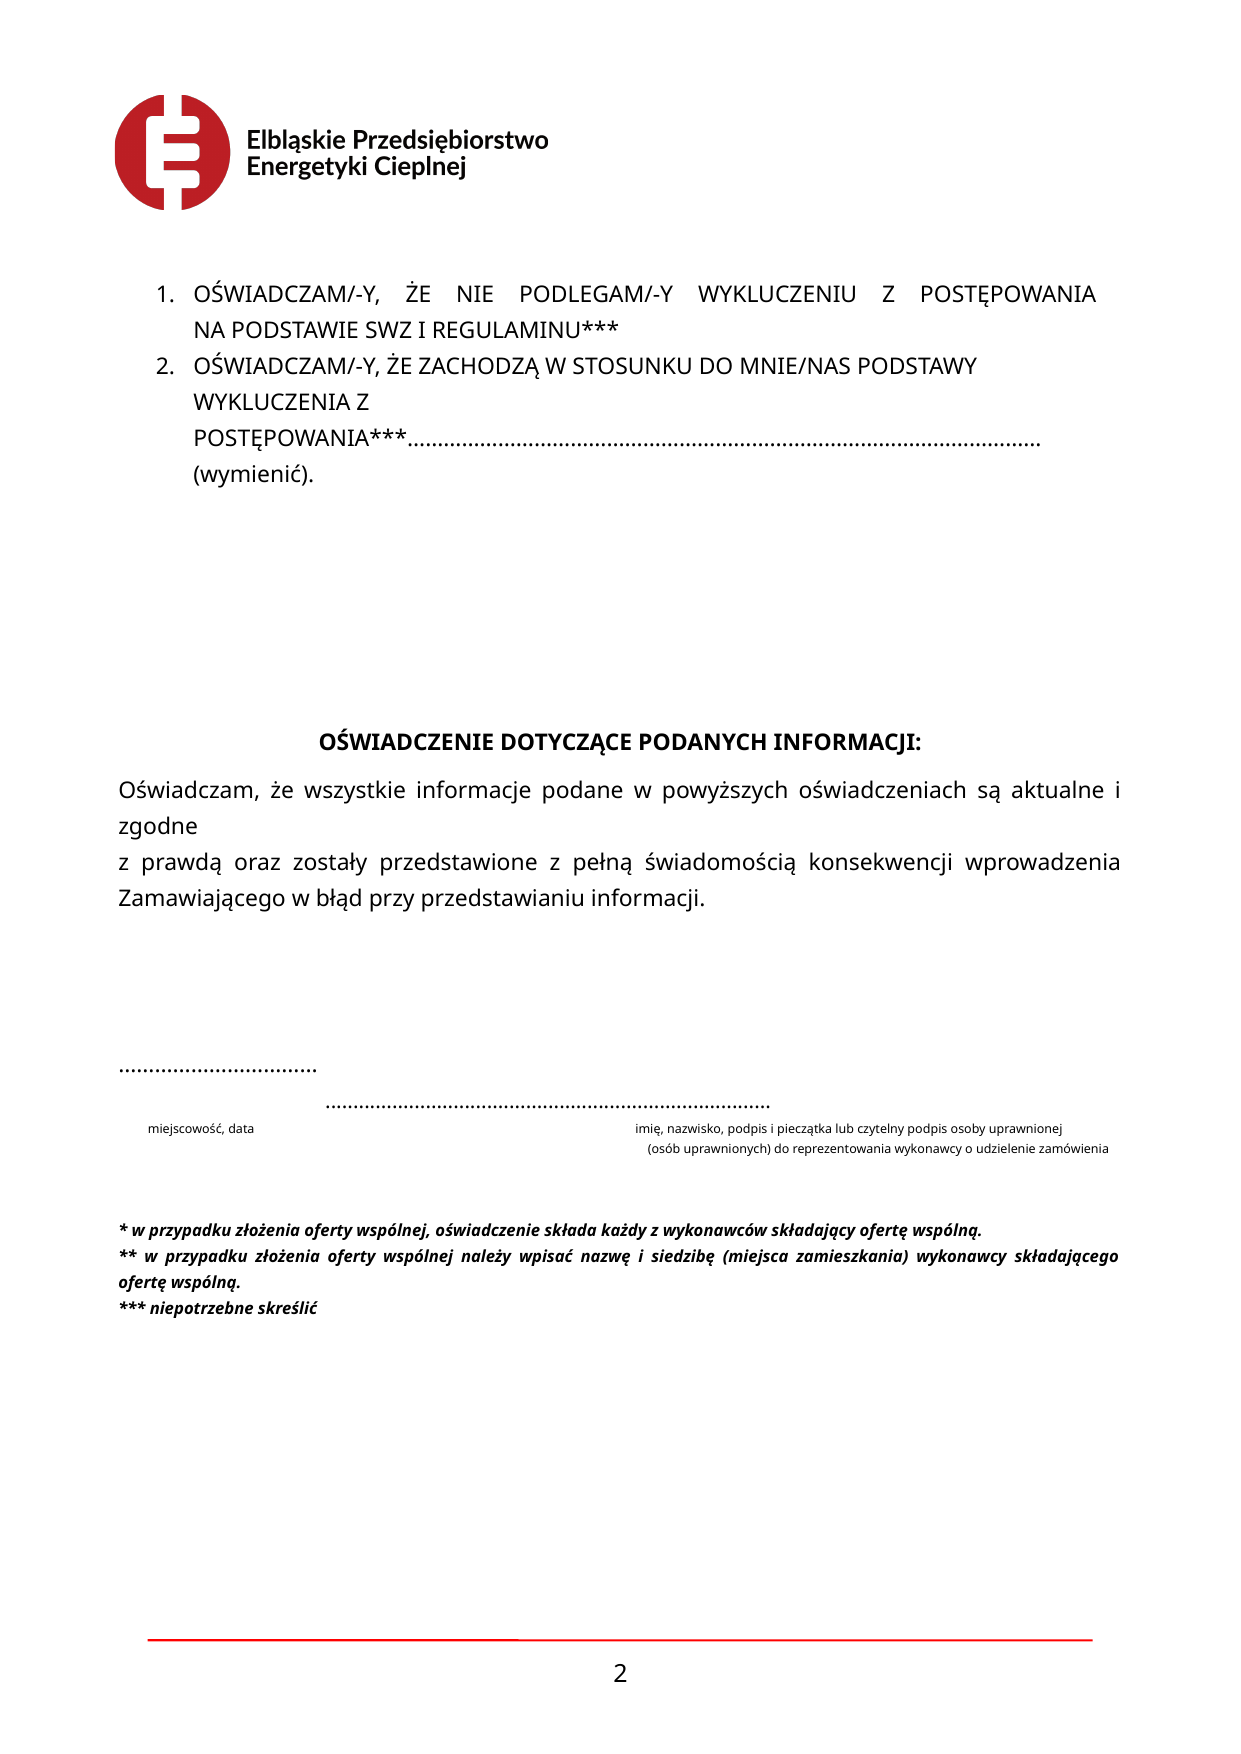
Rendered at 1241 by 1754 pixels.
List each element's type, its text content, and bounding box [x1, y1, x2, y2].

text …………………………… ................................................................................ [118, 1048, 1122, 1115]
text Oświadczam, że wszystkie informacje podane w powyższych oświadczeniach są aktualne i zgodne z prawdą oraz zostały przedstawione z pełną świadomością konsekwencji wprowadzenia Zamawiającego w błąd przy przedstawianiu informacji. [118, 774, 1122, 913]
picture [114, 95, 549, 210]
list OŚWIADCZAM/-Y, ŻE NIE PODLEGAM/-Y WYKLUCZENIU Z POSTĘPOWANIA NA PODSTAWIE SWZ I REGULAMINU*** [156, 278, 1122, 345]
text (osób uprawnionych) do reprezentowania wykonawcy o udzielenie zamówienia [634, 1140, 1122, 1157]
text * w przypadku złożenia oferty wspólnej, oświadczenie składa każdy z wykonawców składający ofertę wspólną. [118, 1219, 1122, 1241]
text miejscowość, data imię, nazwisko, podpis i pieczątka lub czytelny podpis osoby uprawnionej [118, 1120, 1122, 1137]
text OŚWIADCZENIE DOTYCZĄCE PODANYCH INFORMACJI: [118, 726, 1122, 757]
text WYKLUCZENIA Z POSTĘPOWANIA***……………………………………………………………………………………………(wymienić). [193, 386, 1122, 489]
text ** w przypadku złożenia oferty wspólnej należy wpisać nazwę i siedzibę (miejsca zamieszkania) wykonawcy składającego ofertę wspólną. [118, 1245, 1122, 1293]
list OŚWIADCZAM/-Y, ŻE ZACHODZĄ W STOSUNKU DO MNIE/NAS PODSTAWY [156, 350, 1122, 381]
text *** niepotrzebne skreślić [118, 1297, 1122, 1319]
